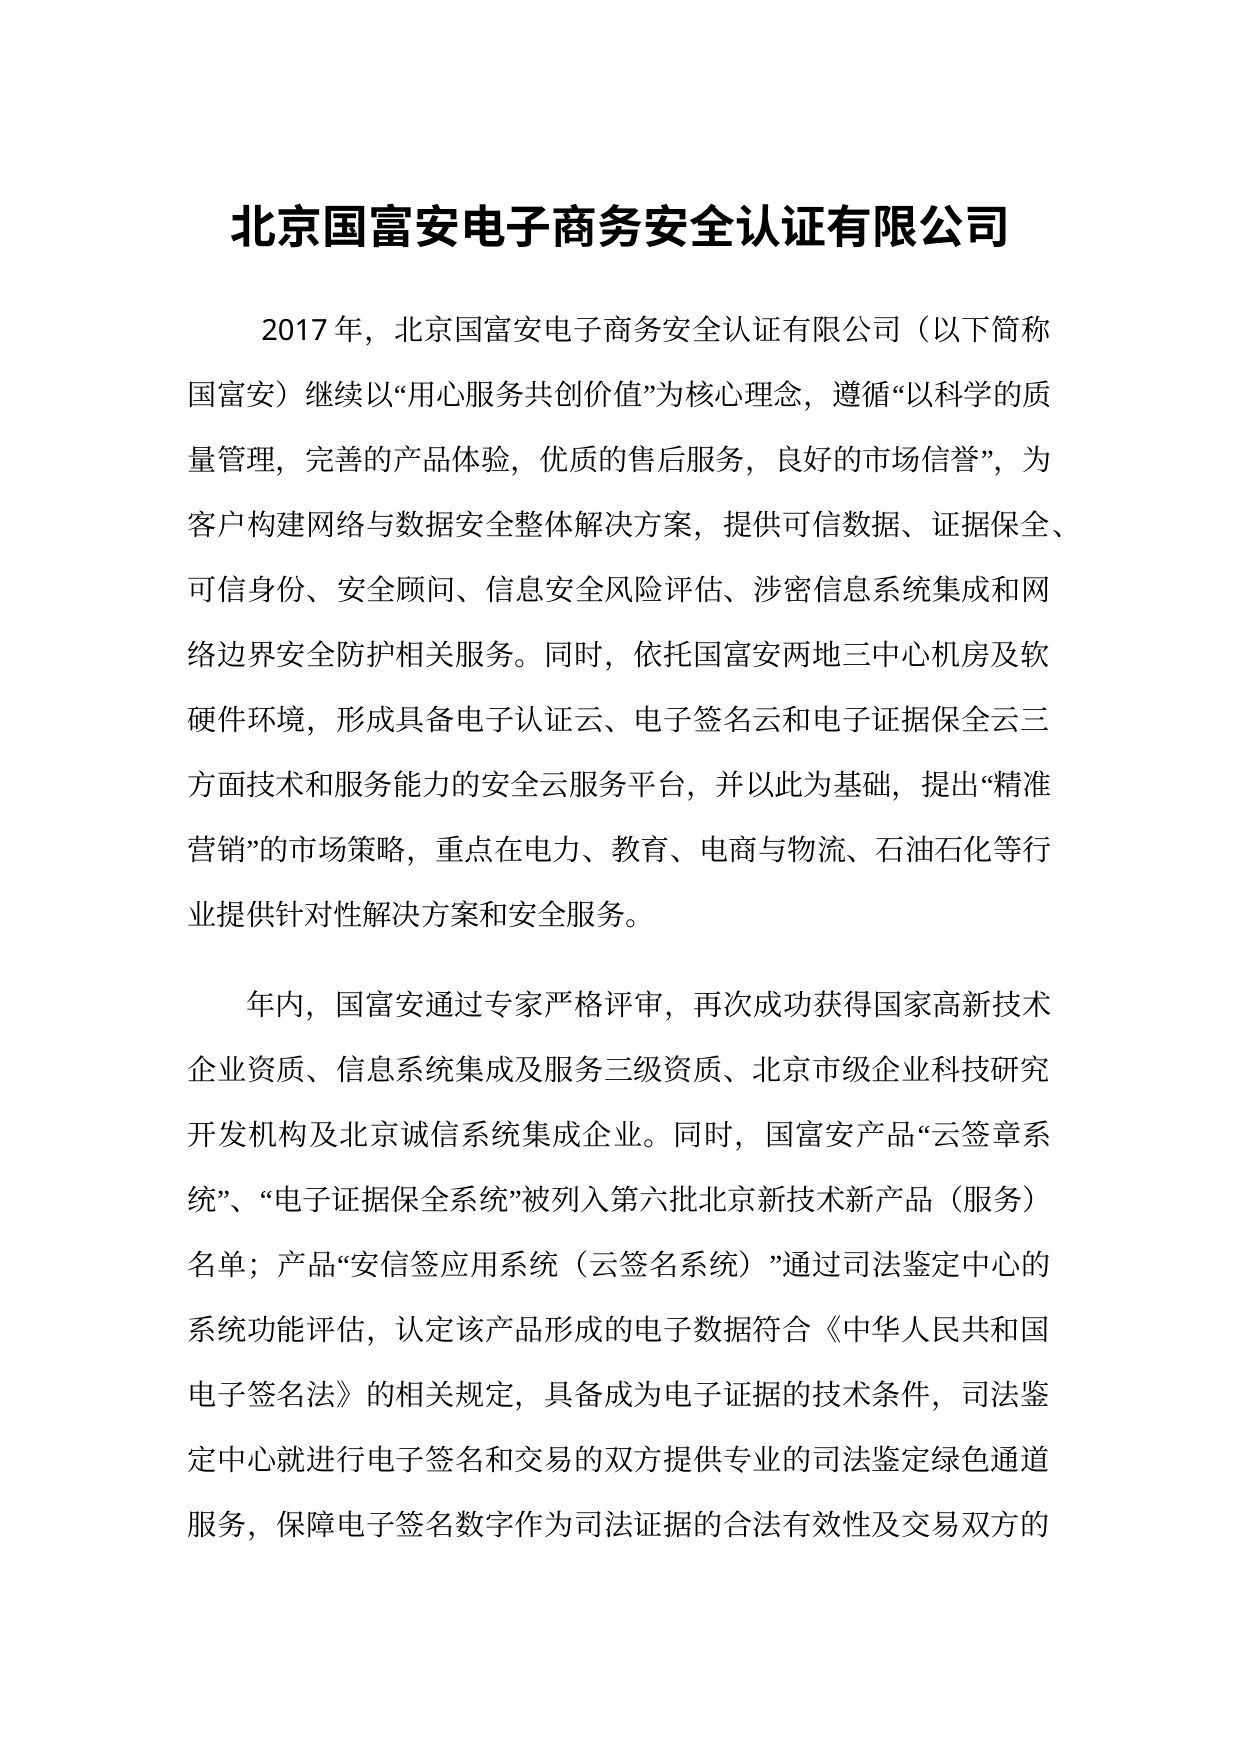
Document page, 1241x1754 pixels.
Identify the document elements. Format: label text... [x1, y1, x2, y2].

text 北京国富安电子商务安全认证有限公司 [187, 174, 1053, 272]
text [187, 972, 1053, 1557]
text 2017年，北京国富安电子商务安全认证有限公司（以下简称国富安）继续以“用心服务共创价值”为核心理念，遵循“以科学的质量管理，完善的产品体验，优质的售后服务，良好的市场信誉”，为客户构建网络与数据安全整体解决方案，提供可信数据、证据保全、可信身份、安全顾问、信息安全风险评估、涉密信息系统集成和网络边界安全防护相关服务。同时，依托国富安两地三中心机房及软硬件环境，形成具备电子认证云、电子签名云和电子证据保全云三方面技术和服务能力的安全云服务平台，并以此为基础，提出“精准营销”的市场策略，重点在电力、教育、电商与物流、石油石化等行业提供针对性解决方案和安全服务。 [187, 297, 1053, 947]
